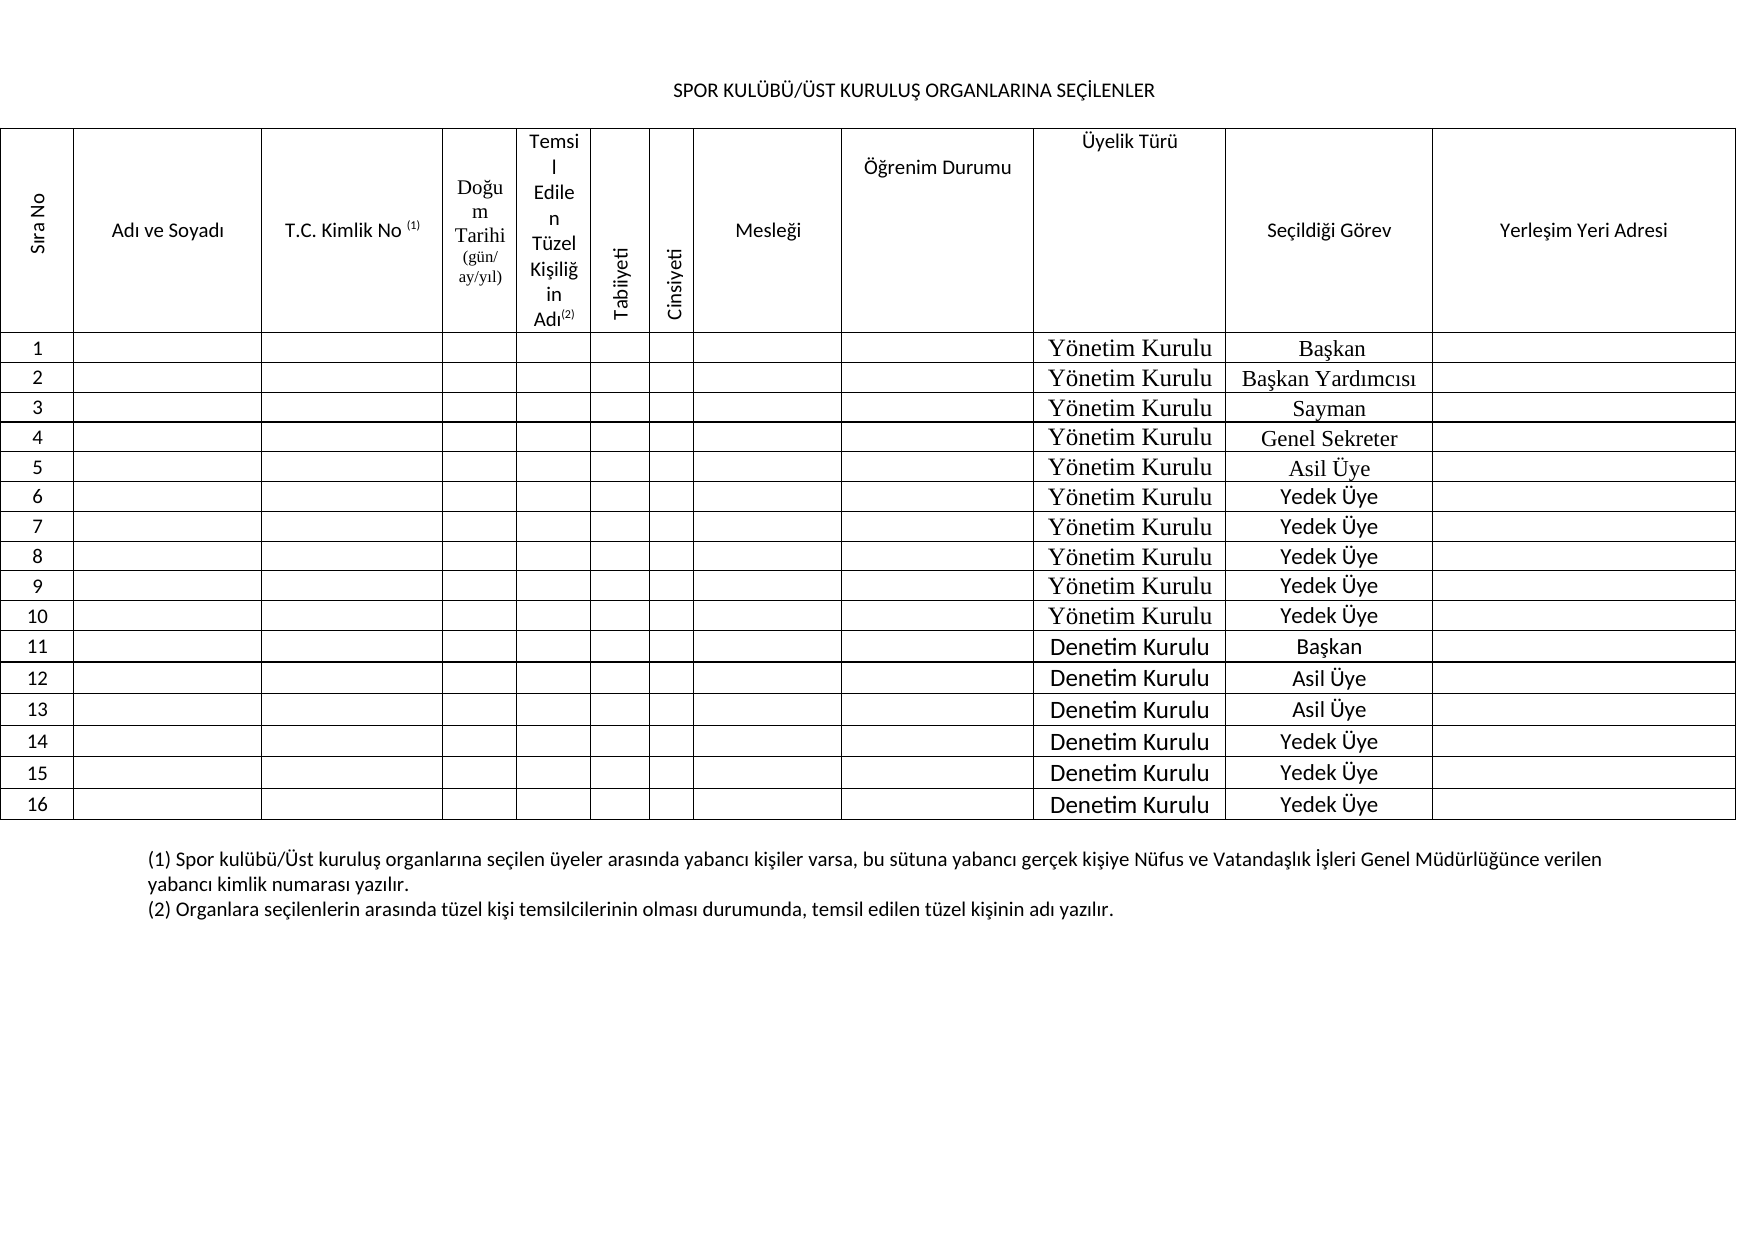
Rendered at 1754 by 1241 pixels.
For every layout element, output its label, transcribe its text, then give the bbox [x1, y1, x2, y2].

table_cell [517, 333, 590, 362]
table_cell [591, 423, 649, 451]
table_cell [842, 482, 1033, 511]
table_cell [1433, 363, 1735, 392]
table_cell [517, 571, 590, 600]
table_cell [650, 363, 693, 392]
table_cell Asil Üye [1226, 663, 1432, 693]
table_header Temsil Edilen Tüzel Kişiliğin Adı(2) [517, 129, 590, 332]
table_cell [842, 757, 1033, 788]
table_cell 10 [1, 601, 73, 630]
table_header Adı ve Soyadı [74, 129, 261, 332]
table_cell [591, 757, 649, 788]
table_header Mesleği [694, 129, 841, 332]
table_cell [842, 631, 1033, 661]
table_cell Yönetim Kurulu [1034, 333, 1225, 362]
table_cell Yönetim Kurulu [1034, 423, 1225, 451]
table_cell [650, 757, 693, 788]
table_cell Yönetim Kurulu [1034, 482, 1225, 511]
table_cell [443, 571, 516, 600]
table_cell Yönetim Kurulu [1034, 571, 1225, 600]
table_cell 2 [1, 363, 73, 392]
table_cell [650, 333, 693, 362]
table_cell [517, 423, 590, 451]
table_cell [517, 542, 590, 570]
table_cell [650, 601, 693, 630]
table_cell [74, 333, 261, 362]
table_cell Denetim Kurulu [1034, 694, 1225, 724]
table_cell [1433, 542, 1735, 570]
table_cell Asil Üye [1226, 452, 1432, 481]
table_cell [443, 789, 516, 819]
table_cell [262, 512, 442, 541]
table_cell [591, 631, 649, 661]
table_cell Yedek Üye [1226, 789, 1432, 819]
table_cell [74, 452, 261, 481]
table_cell 6 [1, 482, 73, 511]
table_cell [517, 694, 590, 724]
table_cell Genel Sekreter [1226, 423, 1432, 451]
table_cell [650, 512, 693, 541]
table_cell Sayman [1226, 393, 1432, 421]
table_cell [74, 663, 261, 693]
table_header Yerleşim Yeri Adresi [1433, 129, 1735, 332]
table_cell [842, 512, 1033, 541]
table_cell [650, 694, 693, 724]
table_cell Denetim Kurulu [1034, 663, 1225, 693]
table_cell [694, 726, 841, 756]
table_cell [694, 452, 841, 481]
table_cell [262, 601, 442, 630]
table_cell [1433, 512, 1735, 541]
table_cell [74, 757, 261, 788]
table_cell [591, 789, 649, 819]
table_cell [842, 333, 1033, 362]
table_cell [694, 694, 841, 724]
table_cell [1433, 757, 1735, 788]
table_cell [443, 423, 516, 451]
table_cell Başkan [1226, 631, 1432, 661]
table_cell [517, 601, 590, 630]
table_cell [74, 571, 261, 600]
table_cell [74, 512, 261, 541]
table_cell [591, 452, 649, 481]
table_cell [650, 571, 693, 600]
table_cell [74, 363, 261, 392]
table_cell Yönetim Kurulu [1034, 601, 1225, 630]
table_cell Yedek Üye [1226, 542, 1432, 570]
table_cell [74, 789, 261, 819]
table_cell [262, 789, 442, 819]
table_cell [694, 542, 841, 570]
table_cell [517, 663, 590, 693]
table_cell [591, 482, 649, 511]
table_cell [591, 726, 649, 756]
table_cell 12 [1, 663, 73, 693]
table_cell [842, 393, 1033, 421]
table_cell [262, 423, 442, 451]
table_cell [443, 512, 516, 541]
table_cell [591, 363, 649, 392]
table_cell [443, 482, 516, 511]
table_cell Denetim Kurulu [1034, 631, 1225, 661]
table_cell [262, 482, 442, 511]
table_cell [694, 663, 841, 693]
table_cell Yedek Üye [1226, 512, 1432, 541]
table_cell 11 [1, 631, 73, 661]
table_cell 13 [1, 694, 73, 724]
table_cell [650, 423, 693, 451]
table_cell [443, 757, 516, 788]
table_cell [650, 452, 693, 481]
table_cell 14 [1, 726, 73, 756]
table_cell [1433, 726, 1735, 756]
table_cell [262, 542, 442, 570]
table_cell [694, 631, 841, 661]
table_cell [262, 333, 442, 362]
table_cell [517, 631, 590, 661]
table_cell [1433, 393, 1735, 421]
table_cell [262, 663, 442, 693]
table_cell [517, 789, 590, 819]
table_cell [262, 631, 442, 661]
table_cell 15 [1, 757, 73, 788]
table_cell 1 [1, 333, 73, 362]
table_cell [842, 601, 1033, 630]
table_cell 9 [1, 571, 73, 600]
table_cell [1433, 631, 1735, 661]
table_cell [650, 631, 693, 661]
table_cell [1433, 333, 1735, 362]
table_cell [74, 393, 261, 421]
table_cell [74, 726, 261, 756]
table_cell [262, 393, 442, 421]
table_cell [262, 363, 442, 392]
table_header T.C. Kimlik No (1) [262, 129, 442, 332]
table_cell [1433, 789, 1735, 819]
table_cell 4 [1, 423, 73, 451]
table_cell [262, 452, 442, 481]
table_cell Yedek Üye [1226, 571, 1432, 600]
table_cell [650, 789, 693, 819]
table_cell Başkan Yardımcısı [1226, 363, 1432, 392]
table_cell [443, 363, 516, 392]
table_cell Yedek Üye [1226, 482, 1432, 511]
table_cell [1433, 601, 1735, 630]
table_cell [443, 542, 516, 570]
table_cell [591, 694, 649, 724]
table_cell [262, 571, 442, 600]
table_cell Yönetim Kurulu [1034, 363, 1225, 392]
table_cell [591, 663, 649, 693]
table_header Sıra No [1, 129, 73, 332]
table_cell 7 [1, 512, 73, 541]
table_cell [650, 542, 693, 570]
table_cell [1433, 452, 1735, 481]
table_cell 8 [1, 542, 73, 570]
table_cell [517, 482, 590, 511]
table_cell [694, 789, 841, 819]
table_cell [591, 393, 649, 421]
table_cell [443, 726, 516, 756]
table_cell [650, 393, 693, 421]
table_cell [517, 393, 590, 421]
table_cell [694, 571, 841, 600]
table_cell [443, 452, 516, 481]
table_cell Başkan [1226, 333, 1432, 362]
table_cell Denetim Kurulu [1034, 757, 1225, 788]
table_cell Yedek Üye [1226, 726, 1432, 756]
table_cell [517, 512, 590, 541]
table_cell [694, 757, 841, 788]
table_cell [262, 726, 442, 756]
table_cell [443, 631, 516, 661]
table_cell [74, 631, 261, 661]
table_cell [650, 482, 693, 511]
table_cell [842, 452, 1033, 481]
table_cell [591, 333, 649, 362]
table_cell [443, 694, 516, 724]
table_header Tabiiyeti [591, 129, 649, 332]
table_cell [842, 694, 1033, 724]
table_cell [517, 726, 590, 756]
table_cell 5 [1, 452, 73, 481]
table_cell [842, 789, 1033, 819]
table_cell Yönetim Kurulu [1034, 512, 1225, 541]
table_cell [517, 452, 590, 481]
table_cell Denetim Kurulu [1034, 789, 1225, 819]
table_cell [443, 333, 516, 362]
table_cell [694, 601, 841, 630]
table_header Üyelik Türü [1034, 129, 1225, 332]
table_cell [842, 542, 1033, 570]
table_cell [591, 512, 649, 541]
table_cell [694, 393, 841, 421]
table_cell [74, 601, 261, 630]
table_cell [842, 726, 1033, 756]
table_cell [443, 601, 516, 630]
table_cell Yedek Üye [1226, 757, 1432, 788]
table_cell [74, 694, 261, 724]
table_cell 16 [1, 789, 73, 819]
table_cell [517, 757, 590, 788]
table_cell [694, 482, 841, 511]
table_header Öğrenim Durumu [842, 129, 1033, 332]
table_cell [262, 757, 442, 788]
table_header Seçildiği Görev [1226, 129, 1432, 332]
table_cell [1433, 482, 1735, 511]
table_cell [443, 663, 516, 693]
text (2) Organlara seçilenlerin arasında tüzel kişi temsilcilerinin olması durumunda, temsil edilen tüzel kişinin adı yazılır. [148, 897, 1606, 922]
table_cell [74, 542, 261, 570]
text (1) Spor kulübü/Üst kuruluş organlarına seçilen üyeler arasında yabancı kişiler varsa, bu sütuna yabancı gerçek kişiye Nüfus ve Vatandaşlık İşleri Genel Müdürlüğünce verilen yabancı kimlik numarası yazılır. [148, 846, 1606, 897]
table_cell Denetim Kurulu [1034, 726, 1225, 756]
table_cell [74, 482, 261, 511]
table_cell [1433, 571, 1735, 600]
table_cell [842, 363, 1033, 392]
table_cell [1433, 423, 1735, 451]
table_cell [694, 423, 841, 451]
table_cell [1433, 694, 1735, 724]
text SPOR KULÜBÜ/ÜST KURULUŞ ORGANLARINA SEÇİLENLER [148, 77, 1607, 102]
table_cell [694, 333, 841, 362]
table_cell Asil Üye [1226, 694, 1432, 724]
table_cell Yedek Üye [1226, 601, 1432, 630]
table_cell [517, 363, 590, 392]
table_cell [591, 571, 649, 600]
table_cell [443, 393, 516, 421]
table_cell Yönetim Kurulu [1034, 393, 1225, 421]
table_cell [591, 542, 649, 570]
table_cell [694, 512, 841, 541]
table_cell Yönetim Kurulu [1034, 452, 1225, 481]
table_header Doğum Tarihi (gün/ay/yıl) [443, 129, 516, 332]
table_cell [650, 726, 693, 756]
table_cell [74, 423, 261, 451]
table_cell [650, 663, 693, 693]
table_cell [842, 571, 1033, 600]
table_cell [694, 363, 841, 392]
table_header Cinsiyeti [650, 129, 693, 332]
table_cell [1433, 663, 1735, 693]
table_cell [591, 601, 649, 630]
table_cell [262, 694, 442, 724]
table_cell Yönetim Kurulu [1034, 542, 1225, 570]
table_cell [842, 423, 1033, 451]
table_cell 3 [1, 393, 73, 421]
table_cell [842, 663, 1033, 693]
